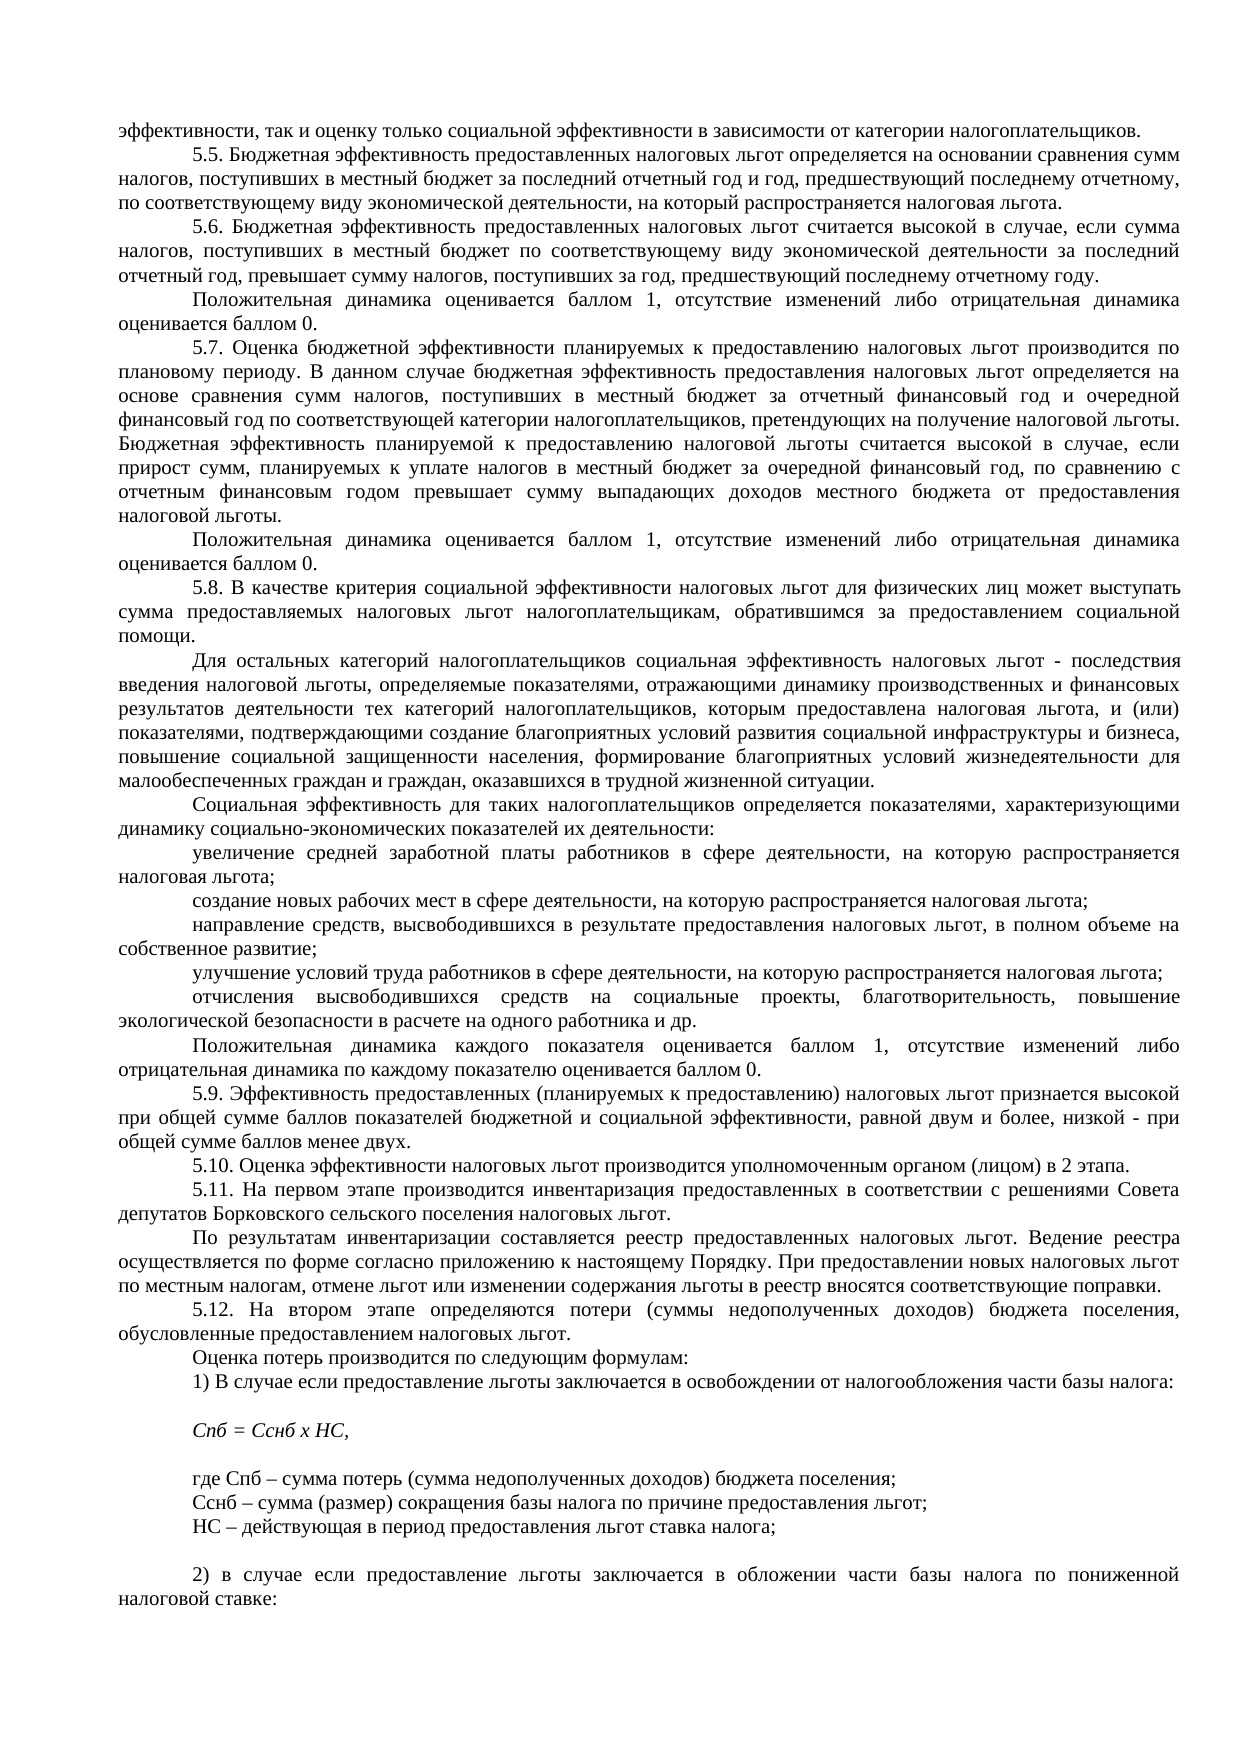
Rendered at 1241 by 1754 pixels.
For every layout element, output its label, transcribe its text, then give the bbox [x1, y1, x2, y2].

text 5.12. На втором этапе определяются потери (суммы недополученных доходов) бюджета поселения, обусловленные предоставлением налоговых льгот. [118, 1297, 1181, 1345]
text Для остальных категорий налогоплательщиков социальная эффективность налоговых льгот - последствия введения налоговой льготы, определяемые показателями, отражающими динамику производственных и финансовых результатов деятельности тех категорий налогоплательщиков, которым предоставлена налоговая льгота, и (или) показателями, подтверждающими создание благоприятных условий развития социальной инфраструктуры и бизнеса, повышение социальной защищенности населения, формирование благоприятных условий жизнедеятельности для малообеспеченных граждан и граждан, оказавшихся в трудной жизненной ситуации. [118, 647, 1181, 792]
text 5.9. Эффективность предоставленных (планируемых к предоставлению) налоговых льгот признается высокой при общей сумме баллов показателей бюджетной и социальной эффективности, равной двум и более, низкой - при общей сумме баллов менее двух. [118, 1081, 1181, 1153]
text Положительная динамика каждого показателя оценивается баллом 1, отсутствие изменений либо отрицательная динамика по каждому показателю оценивается баллом 0. [118, 1032, 1181, 1081]
text создание новых рабочих мест в сфере деятельности, на которую распространяется налоговая льгота; [118, 888, 1181, 912]
text 5.7. Оценка бюджетной эффективности планируемых к предоставлению налоговых льгот производится по плановому периоду. В данном случае бюджетная эффективность предоставления налоговых льгот определяется на основе сравнения сумм налогов, поступивших в местный бюджет за отчетный финансовый год и очередной финансовый год по соответствующей категории налогоплательщиков, претендующих на получение налоговой льготы. Бюджетная эффективность планируемой к предоставлению налоговой льготы считается высокой в случае, если прирост сумм, планируемых к уплате налогов в местный бюджет за очередной финансовый год, по сравнению с отчетным финансовым годом превышает сумму выпадающих доходов местного бюджета от предоставления налоговой льготы. [118, 335, 1181, 527]
text увеличение средней заработной платы работников в сфере деятельности, на которую распространяется налоговая льгота; [118, 840, 1181, 888]
text Положительная динамика оценивается баллом 1, отсутствие изменений либо отрицательная динамика оценивается баллом 0. [118, 527, 1181, 575]
text НС – действующая в период предоставления льгот ставка налога; [118, 1514, 1181, 1538]
text где Спб – сумма потерь (сумма недополученных доходов) бюджета поселения; [118, 1466, 1181, 1490]
text 1) В случае если предоставление льготы заключается в освобождении от налогообложения части базы налога: [118, 1369, 1181, 1393]
text Положительная динамика оценивается баллом 1, отсутствие изменений либо отрицательная динамика оценивается баллом 0. [118, 287, 1181, 335]
text Социальная эффективность для таких налогоплательщиков определяется показателями, характеризующими динамику социально-экономических показателей их деятельности: [118, 792, 1181, 840]
text Спб = Сснб х НС, [118, 1417, 1181, 1442]
text 5.5. Бюджетная эффективность предоставленных налоговых льгот определяется на основании сравнения сумм налогов, поступивших в местный бюджет за последний отчетный год и год, предшествующий последнему отчетному, по соответствующему виду экономической деятельности, на который распространяется налоговая льгота. [118, 142, 1181, 214]
text 5.10. Оценка эффективности налоговых льгот производится уполномоченным органом (лицом) в 2 этапа. [118, 1153, 1181, 1177]
text отчисления высвободившихся средств на социальные проекты, благотворительность, повышение экологической безопасности в расчете на одного работника и др. [118, 984, 1181, 1032]
text 5.8. В качестве критерия социальной эффективности налоговых льгот для физических лиц может выступать сумма предоставляемых налоговых льгот налогоплательщикам, обратившимся за предоставлением социальной помощи. [118, 575, 1181, 647]
text Оценка потерь производится по следующим формулам: [118, 1345, 1181, 1369]
text направление средств, высвободившихся в результате предоставления налоговых льгот, в полном объеме на собственное развитие; [118, 912, 1181, 960]
text 5.11. На первом этапе производится инвентаризация предоставленных в соответствии с решениями Совета депутатов Борковского сельского поселения налоговых льгот. [118, 1177, 1181, 1225]
text По результатам инвентаризации составляется реестр предоставленных налоговых льгот. Ведение реестра осуществляется по форме согласно приложению к настоящему Порядку. При предоставлении новых налоговых льгот по местным налогам, отмене льгот или изменении содержания льготы в реестр вносятся соответствующие поправки. [118, 1225, 1181, 1297]
text 2) в случае если предоставление льготы заключается в обложении части базы налога по пониженной налоговой ставке: [118, 1562, 1181, 1610]
text улучшение условий труда работников в сфере деятельности, на которую распространяется налоговая льгота; [118, 960, 1181, 984]
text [118, 118, 1181, 142]
text Сснб – сумма (размер) сокращения базы налога по причине предоставления льгот; [118, 1490, 1181, 1514]
text 5.6. Бюджетная эффективность предоставленных налоговых льгот считается высокой в случае, если сумма налогов, поступивших в местный бюджет по соответствующему виду экономической деятельности за последний отчетный год, превышает сумму налогов, поступивших за год, предшествующий последнему отчетному году. [118, 214, 1181, 287]
